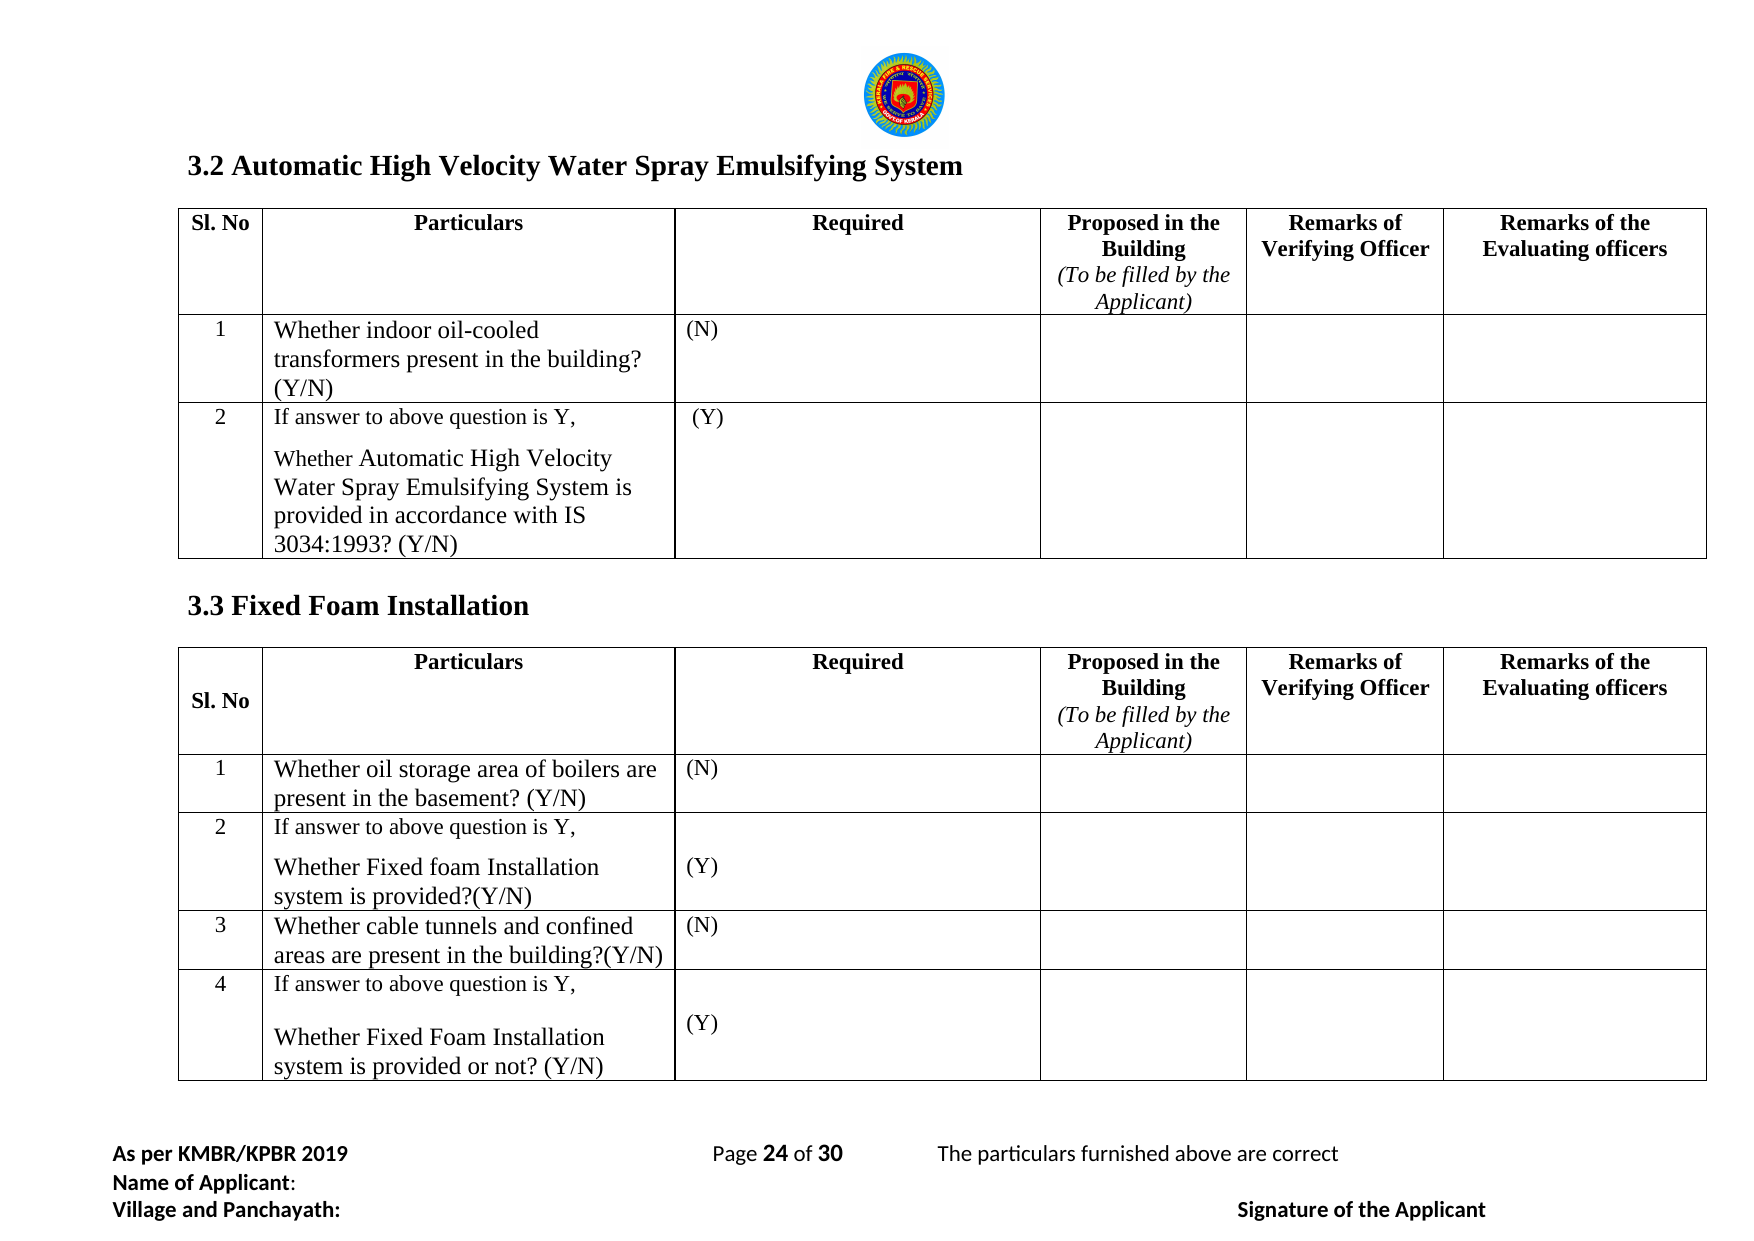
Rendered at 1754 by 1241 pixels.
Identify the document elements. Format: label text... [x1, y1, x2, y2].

table_cell (N) [676, 755, 1040, 812]
picture [860, 46, 949, 149]
table_header Particulars [263, 209, 674, 314]
table_cell [1247, 911, 1443, 968]
table_header Remarks of the Evaluating officers [1444, 209, 1706, 314]
table_header Proposed in the Building (To be filled by the Applicant) [1041, 209, 1246, 314]
table_cell Whether indoor oil-cooled transformers present in the building? (Y/N) [263, 315, 674, 402]
table_cell [1247, 315, 1443, 402]
table_header Sl. No [179, 209, 262, 314]
table_cell (Y) [676, 403, 1040, 558]
table_cell [1041, 315, 1246, 402]
table_cell 4 [179, 970, 262, 1080]
table_cell [1247, 755, 1443, 812]
table_cell [1041, 970, 1246, 1080]
table_cell (Y) [676, 813, 1040, 910]
table_cell (N) [676, 911, 1040, 968]
table_cell 2 [179, 813, 262, 910]
table_cell 3 [179, 911, 262, 968]
table_header Remarks of Verifying Officer [1247, 648, 1443, 753]
table_cell [1444, 970, 1706, 1080]
table_header Required [676, 209, 1040, 314]
table_cell [1041, 911, 1246, 968]
table_header Remarks of Verifying Officer [1247, 209, 1443, 314]
table_cell Whether cable tunnels and confined areas are present in the building?(Y/N) [263, 911, 674, 968]
table_cell Whether oil storage area of boilers are present in the basement? (Y/N) [263, 755, 674, 812]
table_cell [1041, 755, 1246, 812]
table_cell 1 [179, 755, 262, 812]
table_cell If answer to above question is Y, Whether Automatic High Velocity Water Spray Emulsifying System is provided in accordance with IS 3034:1993? (Y/N) [263, 403, 674, 558]
table_cell 2 [179, 403, 262, 558]
table_cell If answer to above question is Y, Whether Fixed Foam Installation system is provided or not? (Y/N) [263, 970, 674, 1080]
table_header Proposed in the Building (To be filled by the Applicant) [1041, 648, 1246, 753]
text 3.3 Fixed Foam Installation [187, 588, 1697, 621]
table_cell [1444, 315, 1706, 402]
table_cell [1247, 970, 1443, 1080]
table_cell [1444, 403, 1706, 558]
table_cell [1444, 755, 1706, 812]
table_cell [1041, 813, 1246, 910]
table_cell (N) [676, 315, 1040, 402]
table_cell (Y) [676, 970, 1040, 1080]
table_header Particulars [263, 648, 674, 753]
table_cell If answer to above question is Y, Whether Fixed foam Installation system is provided?(Y/N) [263, 813, 674, 910]
table_cell [1247, 403, 1443, 558]
table_cell [1247, 813, 1443, 910]
table_cell [1041, 403, 1246, 558]
text 3.2 Automatic High Velocity Water Spray Emulsifying System [187, 148, 1697, 182]
table_cell [1444, 911, 1706, 968]
table_header Sl. No [179, 648, 262, 753]
table_header Remarks of the Evaluating officers [1444, 648, 1706, 753]
table_cell [1444, 813, 1706, 910]
table_header Required [676, 648, 1040, 753]
table_cell 1 [179, 315, 262, 402]
